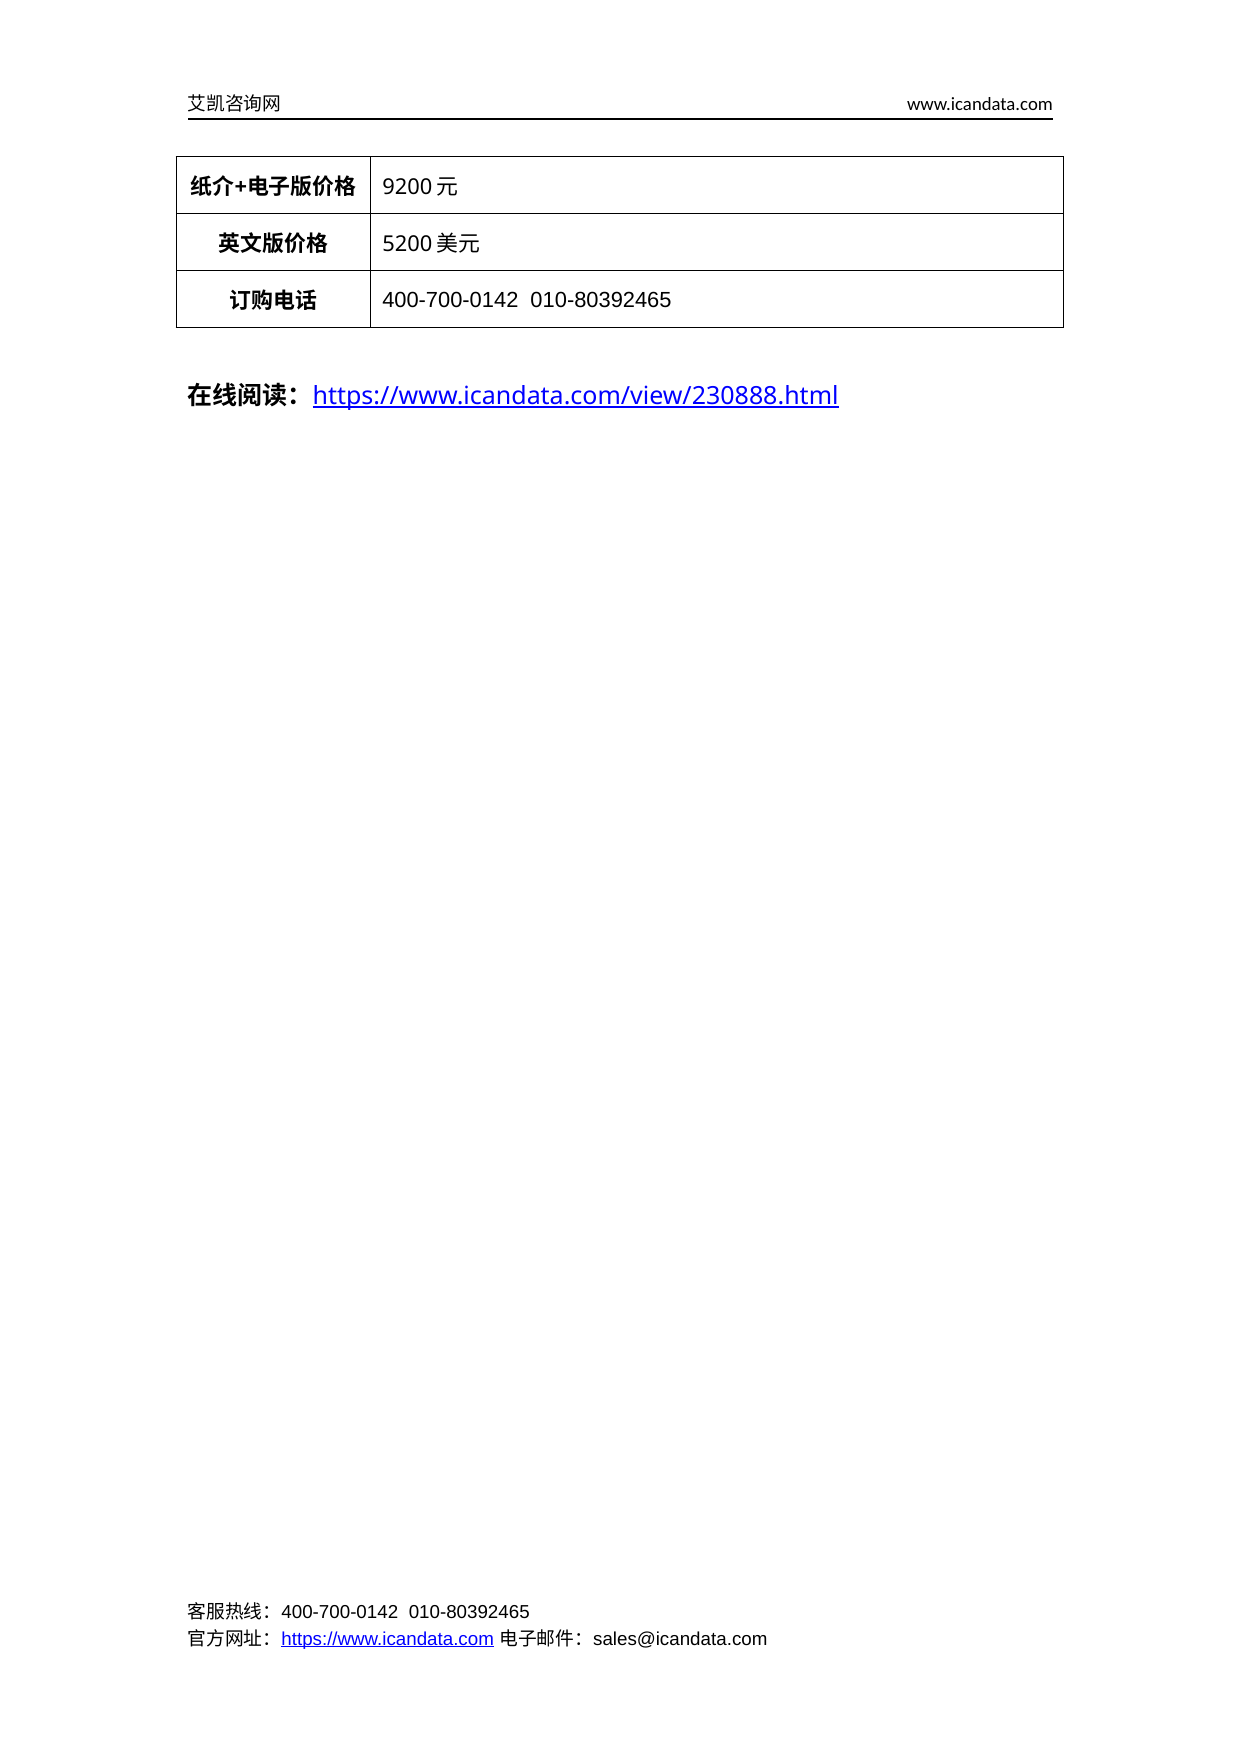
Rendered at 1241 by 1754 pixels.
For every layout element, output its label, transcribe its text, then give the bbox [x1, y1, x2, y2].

table_cell 5200美元 [371, 214, 1063, 270]
table_cell 英文版价格 [177, 214, 370, 270]
text 在线阅读：https://www.icandata.com/view/230888.html [187, 361, 1053, 426]
table_cell 9200元 [371, 157, 1063, 213]
table_cell 订购电话 [177, 271, 370, 327]
table_cell 400-700-0142 010-80392465 [371, 271, 1063, 327]
table_cell 纸介+电子版价格 [177, 157, 370, 213]
